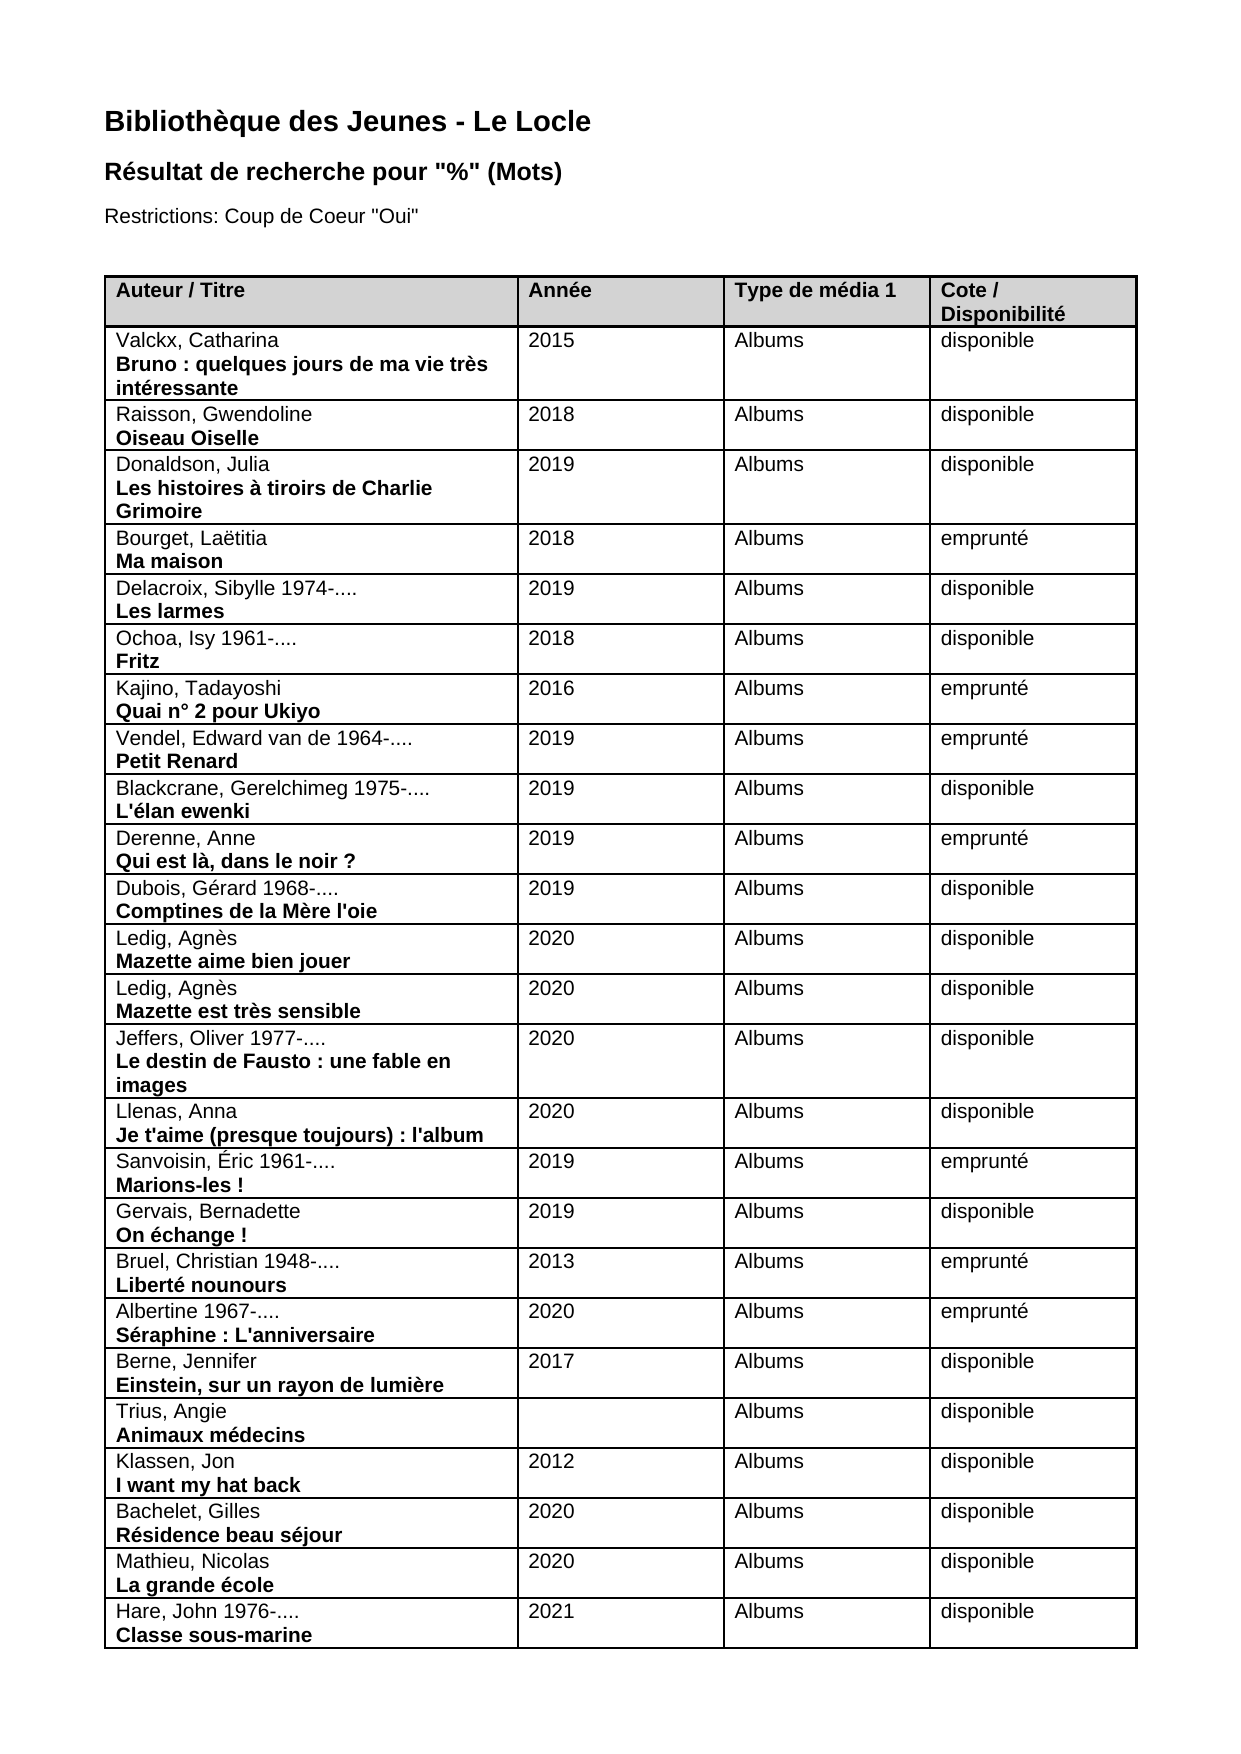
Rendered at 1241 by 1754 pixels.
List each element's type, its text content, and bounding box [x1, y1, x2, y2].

table_cell emprunté [931, 525, 1135, 573]
table_cell Albums [725, 1499, 929, 1547]
table_cell Albums [725, 925, 929, 973]
table_cell [519, 1399, 723, 1447]
table_cell Delacroix, Sibylle 1974-.... Les larmes [106, 575, 517, 623]
table_cell Bruel, Christian 1948-.... Liberté nounours [106, 1249, 517, 1297]
table_cell Albums [725, 875, 929, 923]
table_cell emprunté [931, 1149, 1135, 1197]
table_cell 2020 [519, 1025, 723, 1097]
table_cell Albums [725, 525, 929, 573]
table_cell Albums [725, 1449, 929, 1497]
table_cell Donaldson, Julia Les histoires à tiroirs de Charlie Grimoire [106, 451, 517, 523]
table_cell 2020 [519, 1099, 723, 1147]
table_cell Bachelet, Gilles Résidence beau séjour [106, 1499, 517, 1547]
table_cell Albums [725, 725, 929, 773]
table_cell disponible [931, 1599, 1135, 1647]
table_header Auteur / Titre [106, 278, 517, 325]
table_cell Hare, John 1976-.... Classe sous-marine [106, 1599, 517, 1647]
table_cell 2019 [519, 825, 723, 873]
table_cell Albums [725, 451, 929, 523]
table_cell Mathieu, Nicolas La grande école [106, 1549, 517, 1597]
table_header Type de média 1 [725, 278, 929, 325]
table_cell disponible [931, 975, 1135, 1023]
table_cell Albums [725, 401, 929, 449]
table_cell 2019 [519, 875, 723, 923]
table_cell Albums [725, 1025, 929, 1097]
table_cell Bourget, Laëtitia Ma maison [106, 525, 517, 573]
table_cell disponible [931, 1499, 1135, 1547]
table_cell disponible [931, 1099, 1135, 1147]
table_cell Sanvoisin, Éric 1961-.... Marions-les ! [106, 1149, 517, 1197]
table_cell disponible [931, 1349, 1135, 1397]
table_cell Blackcrane, Gerelchimeg 1975-.... L'élan ewenki [106, 775, 517, 823]
table_cell Jeffers, Oliver 1977-.... Le destin de Fausto : une fable en images [106, 1025, 517, 1097]
table_cell 2020 [519, 1499, 723, 1547]
table_cell disponible [931, 401, 1135, 449]
table_cell Klassen, Jon I want my hat back [106, 1449, 517, 1497]
table_cell Valckx, Catharina Bruno : quelques jours de ma vie très intéressante [106, 328, 517, 399]
table_cell disponible [931, 1399, 1135, 1447]
table_cell Ochoa, Isy 1961-.... Fritz [106, 625, 517, 673]
table_cell 2019 [519, 575, 723, 623]
table_cell Albums [725, 1399, 929, 1447]
table_cell disponible [931, 328, 1135, 399]
table_cell disponible [931, 775, 1135, 823]
table_cell Berne, Jennifer Einstein, sur un rayon de lumière [106, 1349, 517, 1397]
table_cell emprunté [931, 1299, 1135, 1347]
table_cell Vendel, Edward van de 1964-.... Petit Renard [106, 725, 517, 773]
table_cell emprunté [931, 1249, 1135, 1297]
table_cell 2019 [519, 1199, 723, 1247]
table_cell 2017 [519, 1349, 723, 1397]
table_cell Albums [725, 1599, 929, 1647]
table_cell Albums [725, 625, 929, 673]
table_cell disponible [931, 875, 1135, 923]
table_cell Albums [725, 1299, 929, 1347]
table_cell Albums [725, 1549, 929, 1597]
table_cell Dubois, Gérard 1968-.... Comptines de la Mère l'oie [106, 875, 517, 923]
table_cell 2016 [519, 675, 723, 723]
text Bibliothèque des Jeunes - Le Locle [104, 104, 1136, 138]
table_cell emprunté [931, 725, 1135, 773]
table_cell Albums [725, 1149, 929, 1197]
table_cell disponible [931, 1199, 1135, 1247]
table_header Année [519, 278, 723, 325]
table_cell disponible [931, 575, 1135, 623]
table_cell emprunté [931, 825, 1135, 873]
table_cell Raisson, Gwendoline Oiseau Oiselle [106, 401, 517, 449]
table_cell Albertine 1967-.... Séraphine : L'anniversaire [106, 1299, 517, 1347]
table_cell Albums [725, 975, 929, 1023]
table_cell 2019 [519, 451, 723, 523]
table_cell Albums [725, 1099, 929, 1147]
table_cell 2020 [519, 975, 723, 1023]
table_cell Albums [725, 1249, 929, 1297]
table_cell 2018 [519, 401, 723, 449]
table_cell disponible [931, 1025, 1135, 1097]
table_cell Gervais, Bernadette On échange ! [106, 1199, 517, 1247]
table_header Cote / Disponibilité [931, 278, 1135, 325]
table_cell Albums [725, 1199, 929, 1247]
table_cell 2019 [519, 775, 723, 823]
table_cell 2018 [519, 625, 723, 673]
table_cell Ledig, Agnès Mazette est très sensible [106, 975, 517, 1023]
table_cell Kajino, Tadayoshi Quai n° 2 pour Ukiyo [106, 675, 517, 723]
table_cell 2013 [519, 1249, 723, 1297]
table_cell Albums [725, 1349, 929, 1397]
table_cell 2012 [519, 1449, 723, 1497]
table_cell 2019 [519, 725, 723, 773]
table_cell disponible [931, 625, 1135, 673]
table_cell 2020 [519, 1549, 723, 1597]
text Restrictions: Coup de Coeur "Oui" [104, 204, 1136, 228]
table_cell Llenas, Anna Je t'aime (presque toujours) : l'album [106, 1099, 517, 1147]
table_cell 2019 [519, 1149, 723, 1197]
table_cell emprunté [931, 675, 1135, 723]
table_cell 2020 [519, 1299, 723, 1347]
table_cell disponible [931, 1449, 1135, 1497]
table_cell Albums [725, 675, 929, 723]
table_cell disponible [931, 451, 1135, 523]
table_cell Albums [725, 328, 929, 399]
table_cell Albums [725, 825, 929, 873]
table_cell 2021 [519, 1599, 723, 1647]
table_cell disponible [931, 925, 1135, 973]
table_cell disponible [931, 1549, 1135, 1597]
table_cell 2020 [519, 925, 723, 973]
table_cell 2018 [519, 525, 723, 573]
text Résultat de recherche pour "%" (Mots) [104, 156, 1136, 185]
table_cell Albums [725, 775, 929, 823]
table_cell Albums [725, 575, 929, 623]
table_cell 2015 [519, 328, 723, 399]
table_cell Trius, Angie Animaux médecins [106, 1399, 517, 1447]
table_cell Ledig, Agnès Mazette aime bien jouer [106, 925, 517, 973]
table_cell Derenne, Anne Qui est là, dans le noir ? [106, 825, 517, 873]
